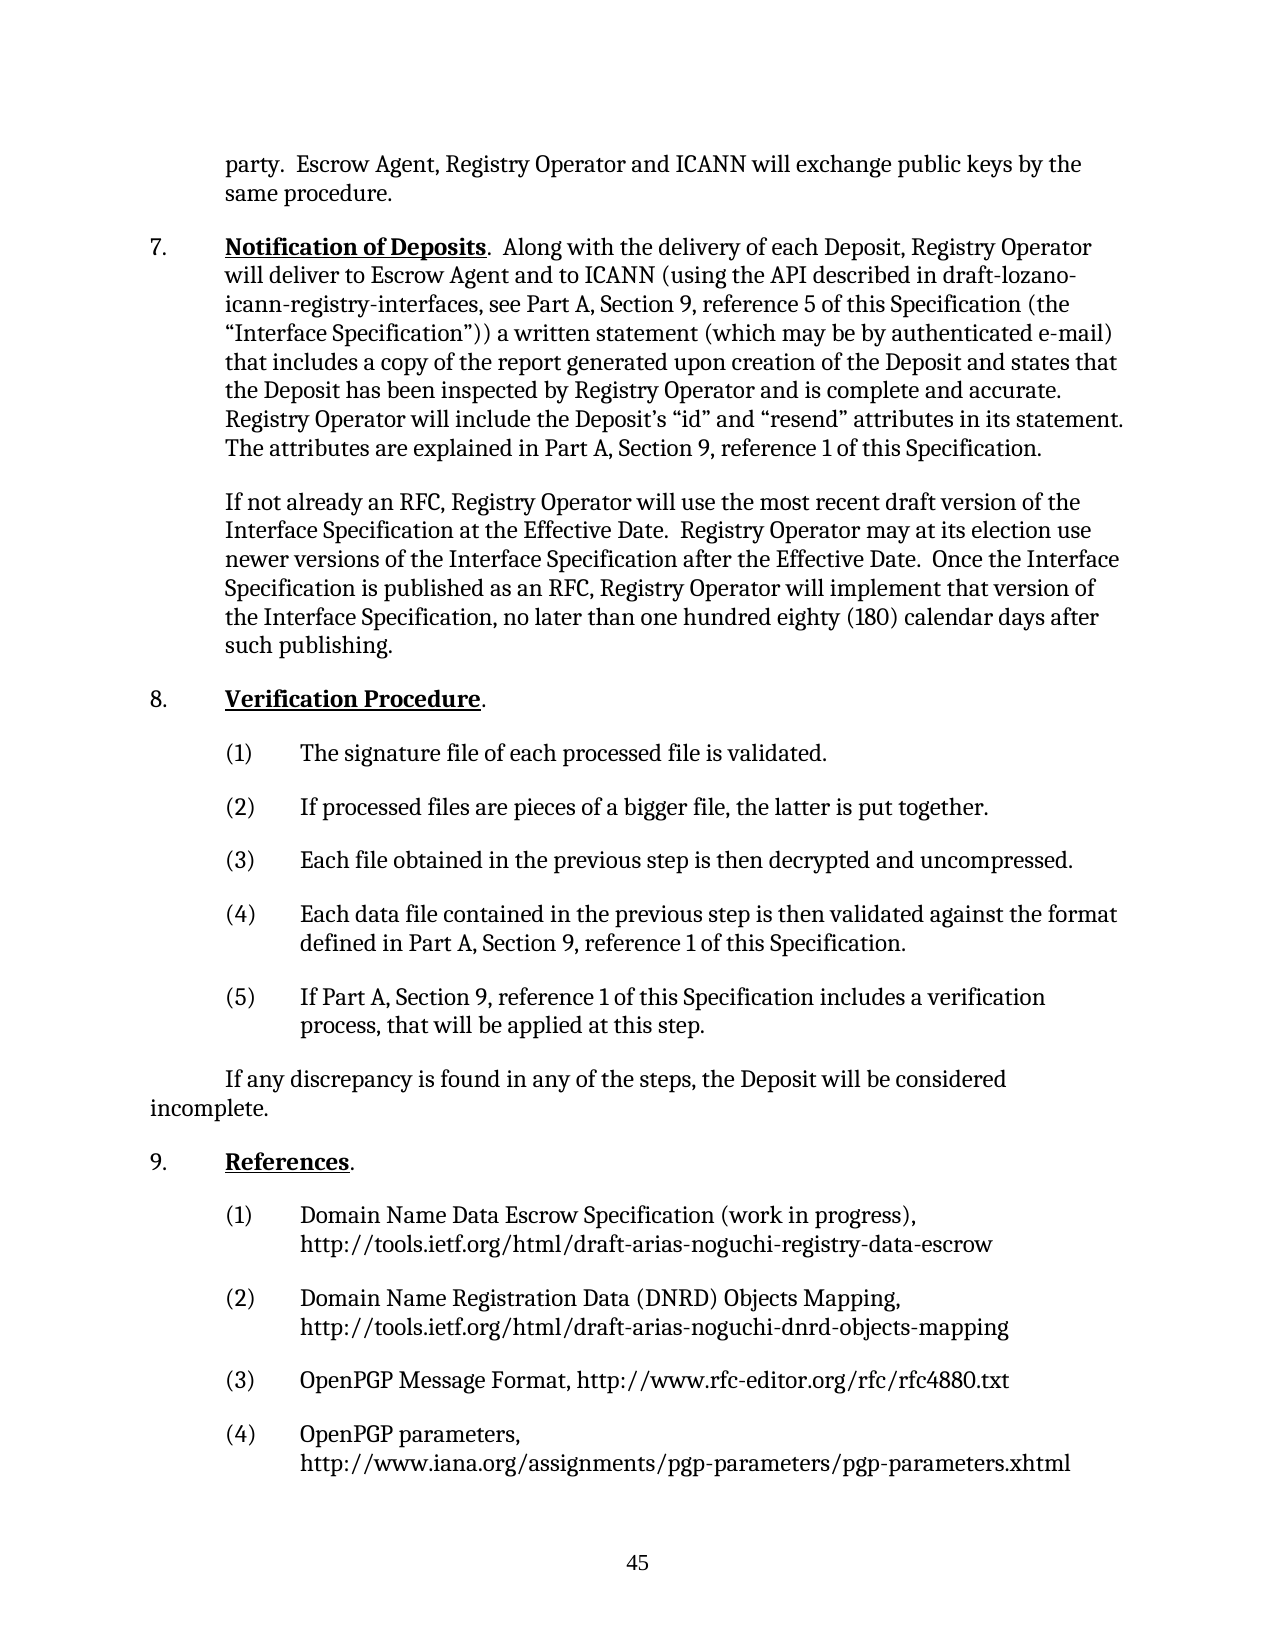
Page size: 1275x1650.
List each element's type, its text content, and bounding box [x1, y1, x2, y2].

text If processed files are pieces of a bigger file, the latter is put together. [225, 792, 1125, 821]
text Domain Name Data Escrow Specification (work in progress), http://tools.ietf.org/html/draft-arias-noguchi-registry-data-escrow [225, 1201, 1125, 1259]
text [150, 150, 1125, 207]
text If not already an RFC, Registry Operator will use the most recent draft version of the Interface Specification at the Effective Date. Registry Operator may at its election use newer versions of the Interface Specification after the Effective Date. Once the Interface Specification is published as an RFC, Registry Operator will implement that version of the Interface Specification, no later than one hundred eighty (180) calendar days after such publishing. [225, 487, 1125, 660]
text Each file obtained in the previous step is then decrypted and uncompressed. [225, 846, 1125, 875]
text OpenPGP Message Format, http://www.rfc-editor.org/rfc/rfc4880.txt [225, 1366, 1125, 1395]
text OpenPGP parameters, http://www.iana.org/assignments/pgp-parameters/pgp-parameters.xhtml [225, 1420, 1125, 1477]
text If any discrepancy is found in any of the steps, the Deposit will be considered incomplete. [150, 1065, 1125, 1122]
text Verification Procedure. [150, 685, 1125, 714]
text Domain Name Registration Data (DNRD) Objects Mapping, http://tools.ietf.org/html/draft-arias-noguchi-dnrd-objects-mapping [225, 1284, 1125, 1341]
text If Part A, Section 9, reference 1 of this Specification includes a verification process, that will be applied at this step. [225, 982, 1125, 1040]
text Notification of Deposits. Along with the delivery of each Deposit, Registry Operator will deliver to Escrow Agent and to ICANN (using the API described in draft-lozano-icann-registry-interfaces, see Part A, Section 9, reference 5 of this Specification (the “Interface Specification”)) a written statement (which may be by authenticated e-mail) that includes a copy of the report generated upon creation of the Deposit and states that the Deposit has been inspected by Registry Operator and is complete and accurate. Registry Operator will include the Deposit’s “id” and “resend” attributes in its statement. The attributes are explained in Part A, Section 9, reference 1 of this Specification. [150, 232, 1125, 462]
text Each data file contained in the previous step is then validated against the format defined in Part A, Section 9, reference 1 of this Specification. [225, 900, 1125, 957]
text The signature file of each processed file is validated. [225, 739, 1125, 767]
text References. [150, 1147, 1125, 1176]
